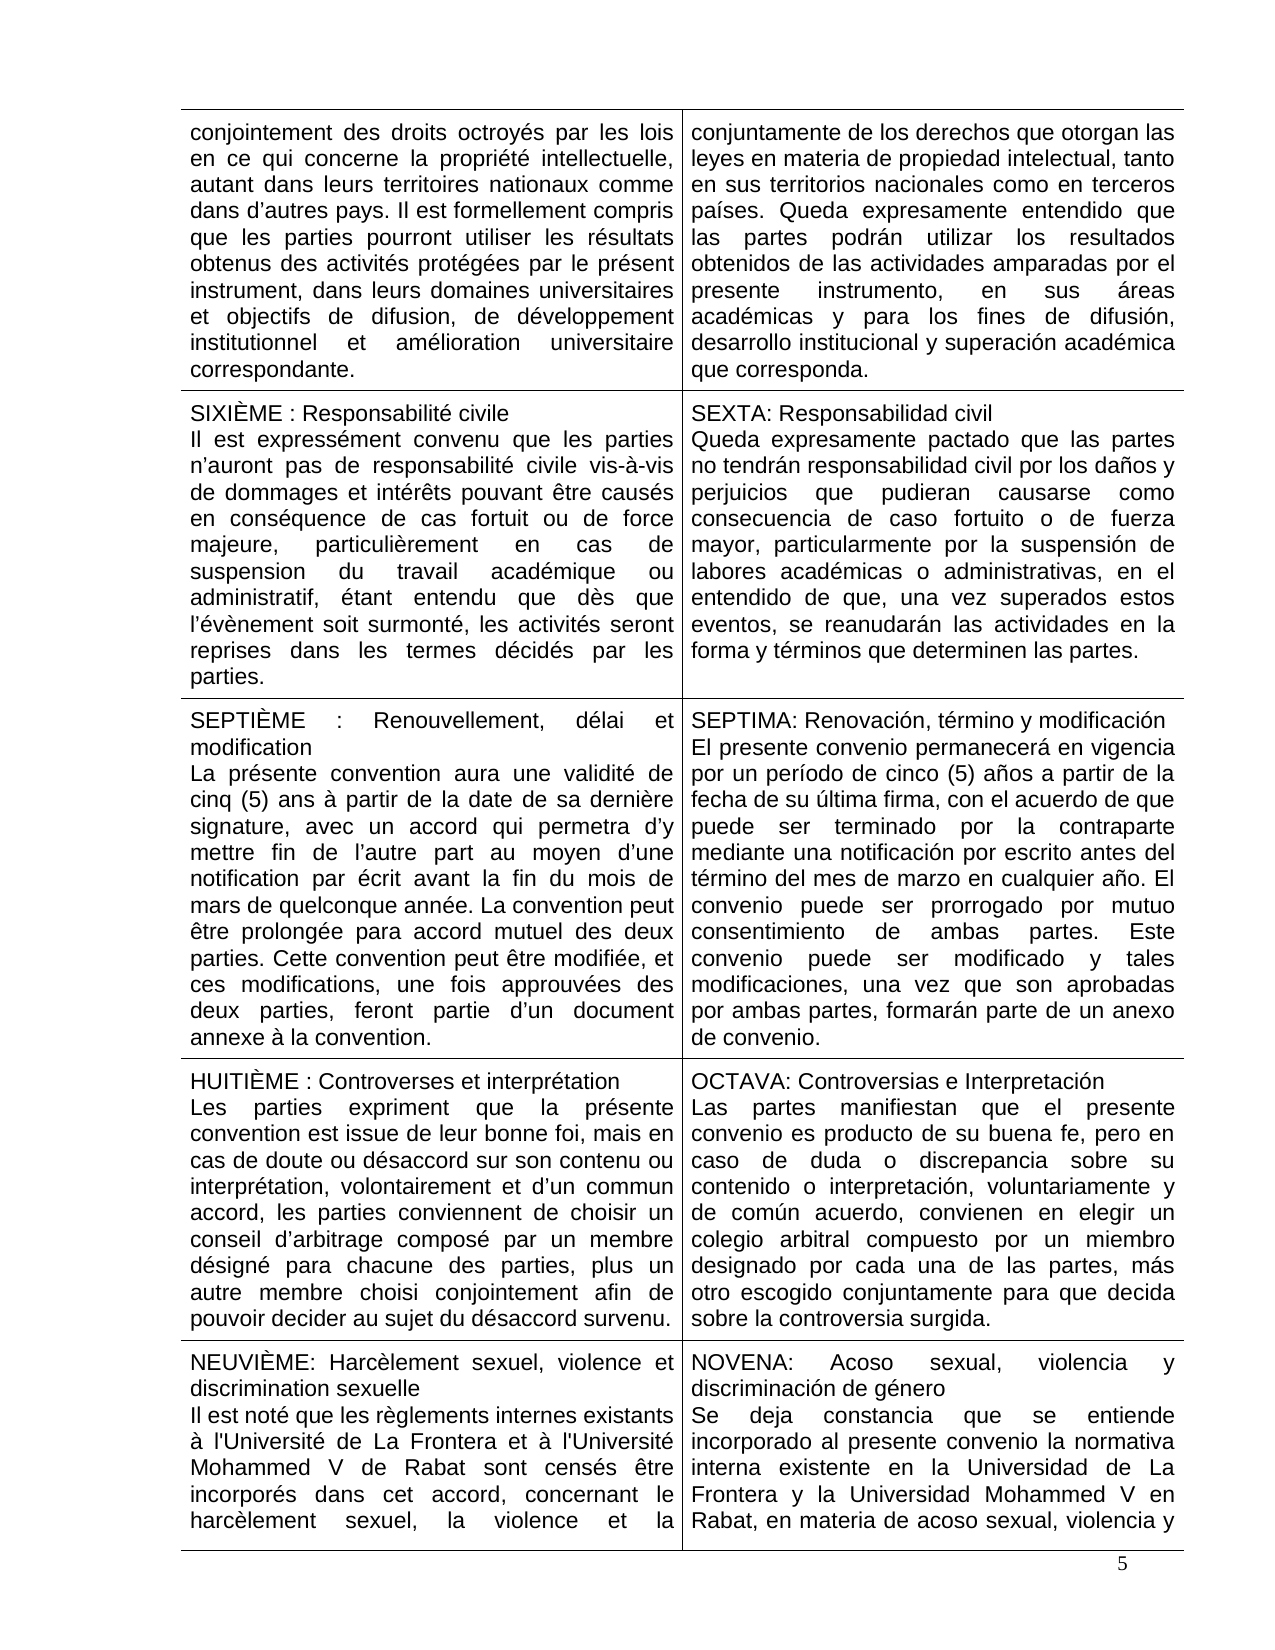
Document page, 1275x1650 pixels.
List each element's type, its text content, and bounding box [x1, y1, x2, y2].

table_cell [181, 1341, 682, 1550]
table_cell SIXIÈME : Responsabilité civile Il est expressément convenu que les parties n’auront pas de responsabilité civile vis-à-vis de dommages et intérêts pouvant être causés en conséquence de cas fortuit ou de force majeure, particulièrement en cas de suspension du travail académique ou administratif, étant entendu que dès que l’évènement soit surmonté, les activités seront reprises dans les termes décidés par les parties. [181, 391, 682, 698]
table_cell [683, 110, 1183, 390]
table_cell OCTAVA: Controversias e Interpretación Las partes manifiestan que el presente convenio es producto de su buena fe, pero en caso de duda o discrepancia sobre su contenido o interpretación, voluntariamente y de común acuerdo, convienen en elegir un colegio arbitral compuesto por un miembro designado por cada una de las partes, más otro escogido conjuntamente para que decida sobre la controversia surgida. [683, 1059, 1183, 1339]
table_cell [683, 1341, 1183, 1550]
table_cell SEPTIMA: Renovación, término y modificación El presente convenio permanecerá en vigencia por un período de cinco (5) años a partir de la fecha de su última firma, con el acuerdo de que puede ser terminado por la contraparte mediante una notificación por escrito antes del término del mes de marzo en cualquier año. El convenio puede ser prorrogado por mutuo consentimiento de ambas partes. Este convenio puede ser modificado y tales modificaciones, una vez que son aprobadas por ambas partes, formarán parte de un anexo de convenio. [683, 699, 1183, 1058]
table_cell SEPTIÈME : Renouvellement, délai et modification La présente convention aura une validité de cinq (5) ans à partir de la date de sa dernière signature, avec un accord qui permetra d’y mettre fin de l’autre part au moyen d’une notification par écrit avant la fin du mois de mars de quelconque année. La convention peut être prolongée para accord mutuel des deux parties. Cette convention peut être modifiée, et ces modifications, une fois approuvées des deux parties, feront partie d’un document annexe à la convention. [181, 699, 682, 1058]
table_cell SEXTA: Responsabilidad civil Queda expresamente pactado que las partes no tendrán responsabilidad civil por los daños y perjuicios que pudieran causarse como consecuencia de caso fortuito o de fuerza mayor, particularmente por la suspensión de labores académicas o administrativas, en el entendido de que, una vez superados estos eventos, se reanudarán las actividades en la forma y términos que determinen las partes. [683, 391, 1183, 698]
table_cell HUITIÈME : Controverses et interprétation Les parties expriment que la présente convention est issue de leur bonne foi, mais en cas de doute ou désaccord sur son contenu ou interprétation, volontairement et d’un commun accord, les parties conviennent de choisir un conseil d’arbitrage composé par un membre désigné para chacune des parties, plus un autre membre choisi conjointement afin de pouvoir decider au sujet du désaccord survenu. [181, 1059, 682, 1339]
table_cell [181, 110, 682, 390]
